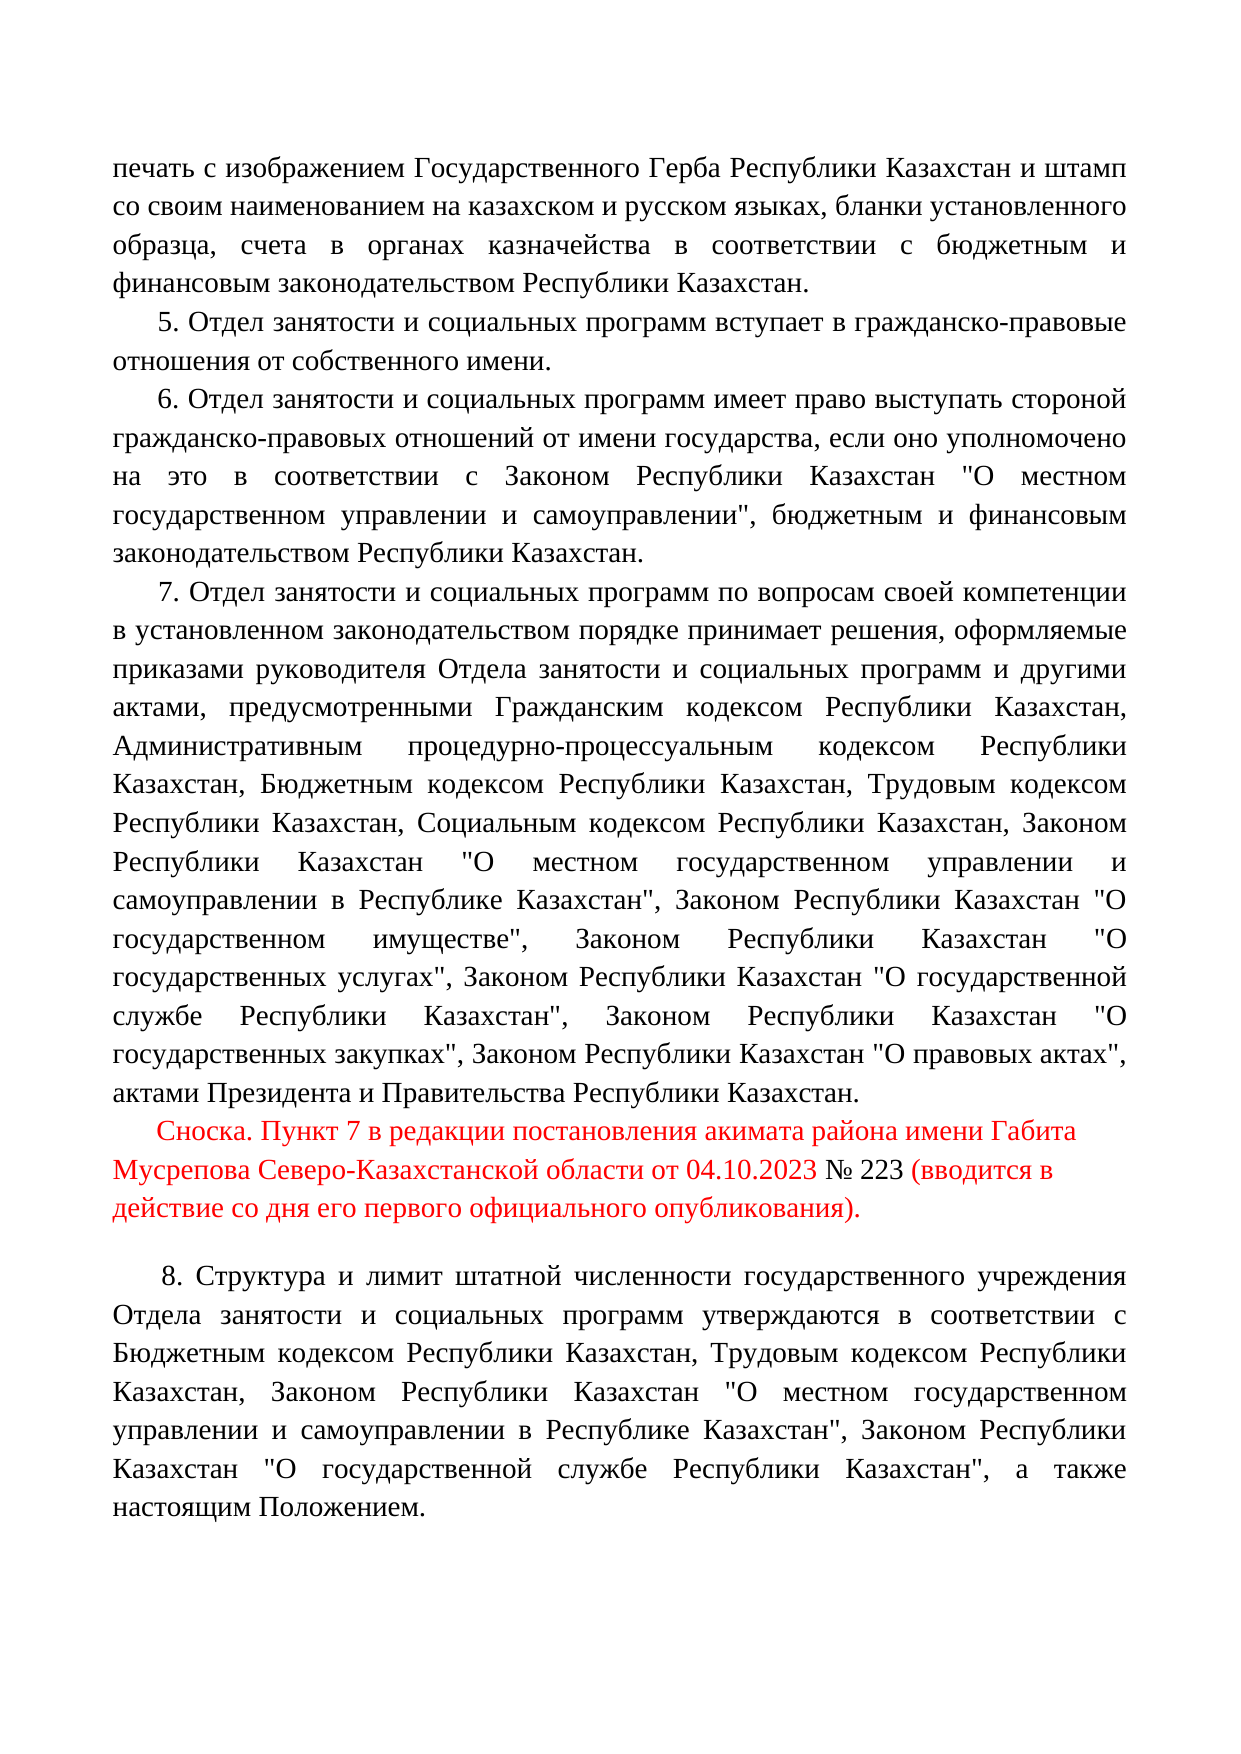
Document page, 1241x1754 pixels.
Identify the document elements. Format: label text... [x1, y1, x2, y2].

text Сноска. Пункт 7 в редакции постановления акимата района имени Габита Мусрепова Северо-Казахстанской области от 04.10.2023 № 223 (вводится в действие со дня его первого официального опубликования). [112, 1113, 1128, 1254]
text 6. Отдел занятости и социальных программ имеет право выступать стороной гражданско-правовых отношений от имени государства, если оно уполномочено на это в соответствии с Законом Республики Казахстан "О местном государственном управлении и самоуправлении", бюджетным и финансовым законодательством Республики Казахстан. [112, 381, 1128, 569]
text 7. Отдел занятости и социальных программ по вопросам своей компетенции в установленном законодательством порядке принимает решения, оформляемые приказами руководителя Отдела занятости и социальных программ и другими актами, предусмотренными Гражданским кодексом Республики Казахстан, Административным процедурно-процессуальным кодексом Республики Казахстан, Бюджетным кодексом Республики Казахстан, Трудовым кодексом Республики Казахстан, Социальным кодексом Республики Казахстан, Законом Республики Казахстан "О местном государственном управлении и самоуправлении в Республике Казахстан", Законом Республики Казахстан "О государственном имуществе", Законом Республики Казахстан "О государственных услугах", Законом Республики Казахстан "О государственной службе Республики Казахстан", Законом Республики Казахстан "О государственных закупках", Законом Республики Казахстан "О правовых актах", актами Президента и Правительства Республики Казахстан. [112, 574, 1128, 1108]
text 5. Отдел занятости и социальных программ вступает в гражданско-правовые отношения от собственного имени. [112, 304, 1128, 376]
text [112, 150, 1128, 299]
text 8. Структура и лимит штатной численности государственного учреждения Отдела занятости и социальных программ утверждаются в соответствии с Бюджетным кодексом Республики Казахстан, Трудовым кодексом Республики Казахстан, Законом Республики Казахстан "О местном государственном управлении и самоуправлении в Республике Казахстан", Законом Республики Казахстан "О государственной службе Республики Казахстан", а также настоящим Положением. [112, 1258, 1128, 1523]
